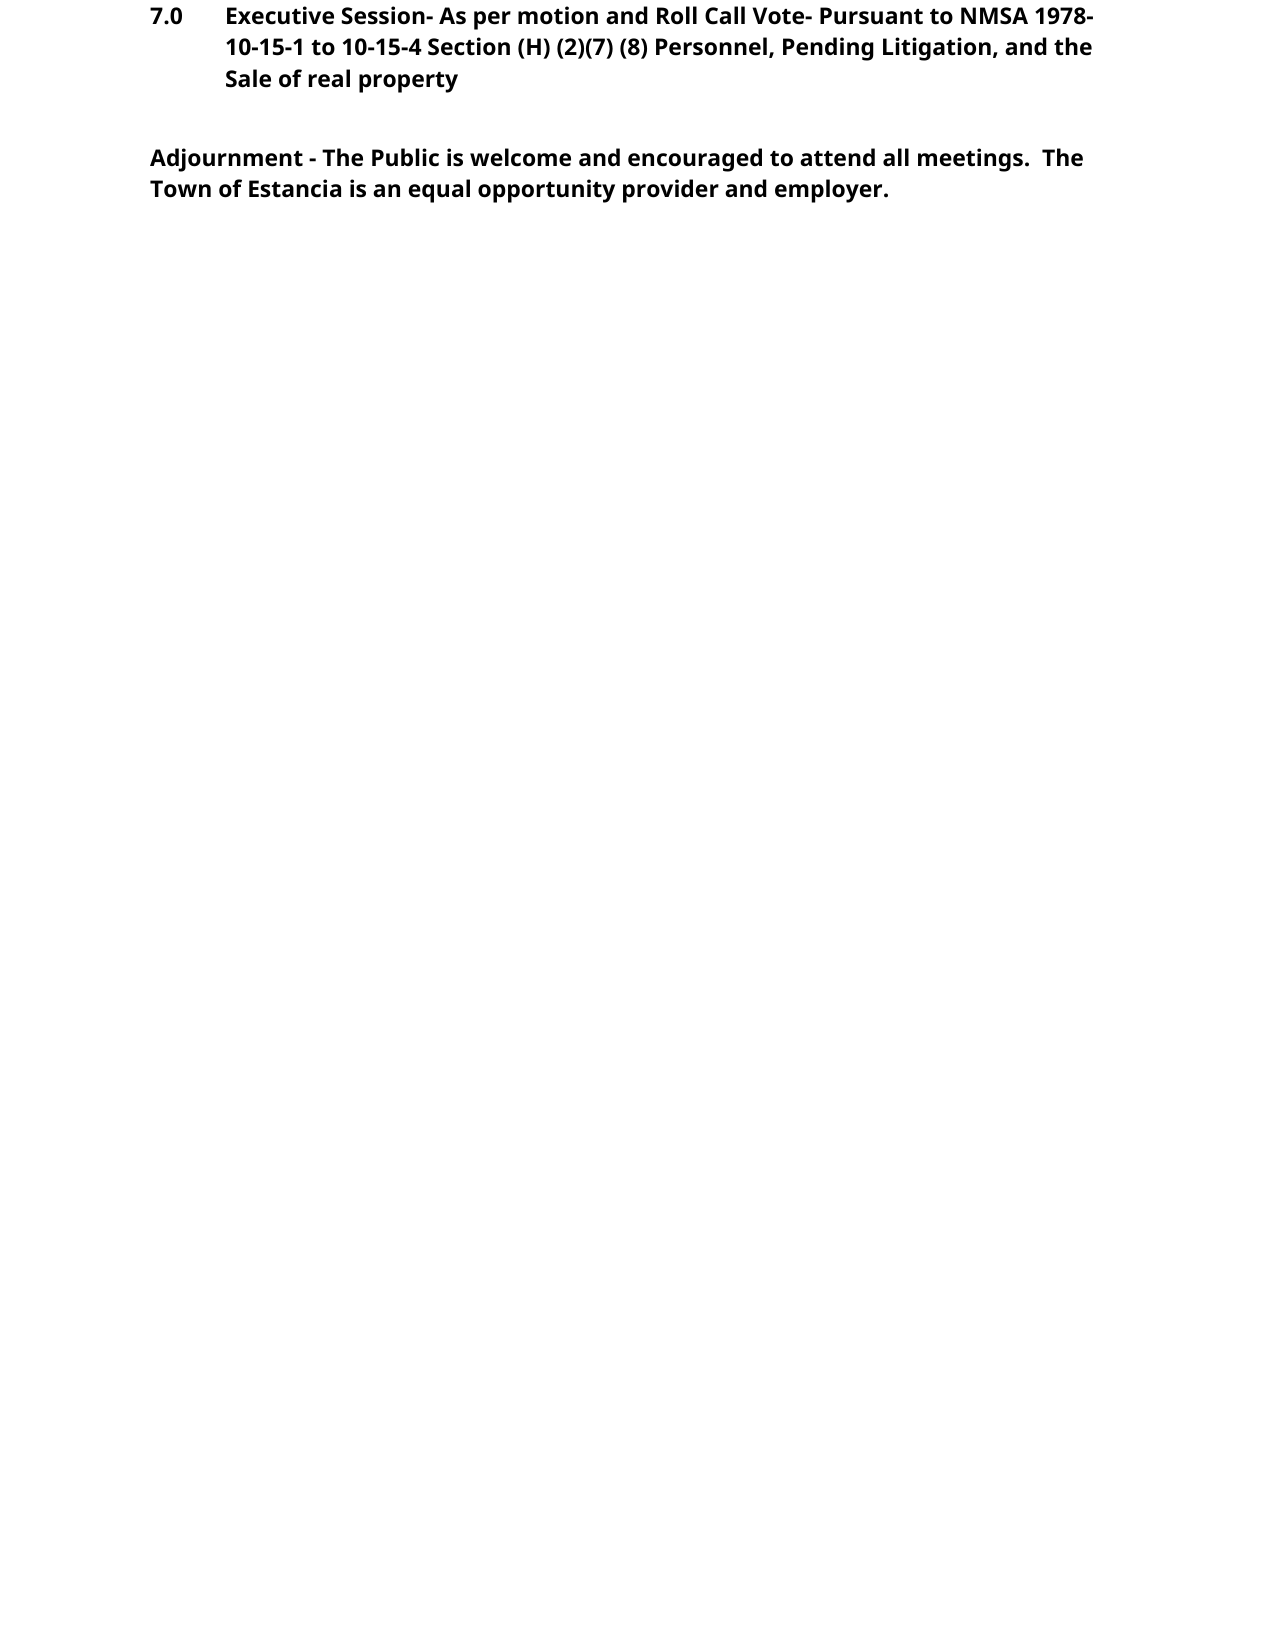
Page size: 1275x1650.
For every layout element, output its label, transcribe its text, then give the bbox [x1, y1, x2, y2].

text Adjournment - The Public is welcome and encouraged to attend all meetings. The Town of Estancia is an equal opportunity provider and employer. [150, 142, 1125, 204]
text 7.0 Executive Session- As per motion and Roll Call Vote- Pursuant to NMSA 1978-10-15-1 to 10-15-4 Section (H) (2)(7) (8) Personnel, Pending Litigation, and the Sale of real property [150, 0, 1125, 94]
